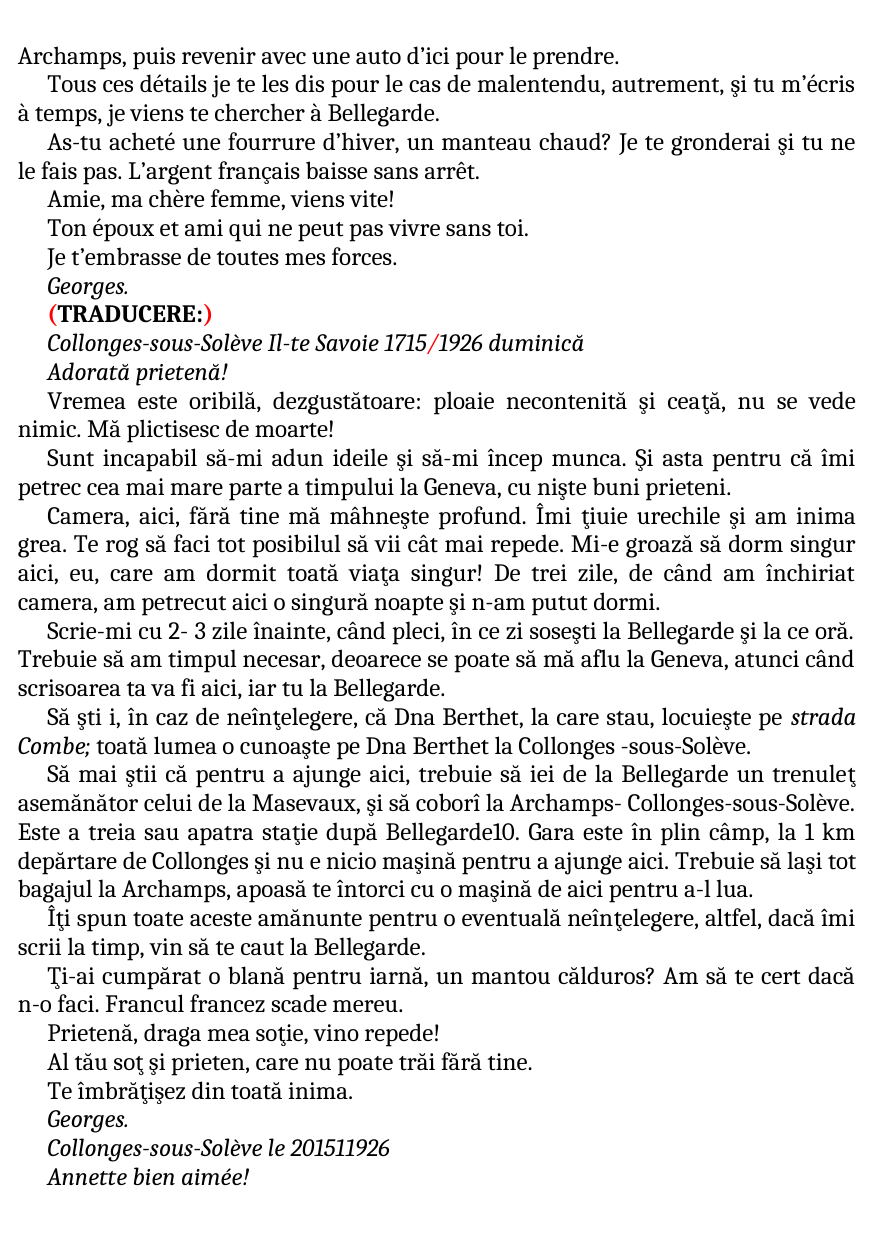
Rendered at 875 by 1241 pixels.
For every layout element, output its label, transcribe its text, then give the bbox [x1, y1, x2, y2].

text Ţi-ai cumpărat o blană pentru iarnă, un mantou călduros? Am să te cert dacă n-o faci. Francul francez scade mereu. [18, 962, 856, 1019]
text Annette bien aimée! [18, 1163, 856, 1192]
text Prietenă, draga mea soţie, vino repede! [18, 1019, 856, 1048]
text Camera, aici, fără tine mă mâhneşte profund. Îmi ţiuie urechile şi am inima grea. Te rog să faci tot posibilul să vii cât mai repede. Mi-e groază să dorm singur aici, eu, care am dormit toată viaţa singur! De trei zile, de când am închiriat camera, am petrecut aici o singură noapte şi n-am putut dormi. [18, 502, 856, 617]
text Vremea este oribilă, dezgustătoare: ploaie necontenită şi ceaţă, nu se vede nimic. Mă plictisesc de moarte! [18, 387, 856, 444]
text Te îmbrăţişez din toată inima. [18, 1077, 856, 1105]
text Collonges-sous-Solève le 201511926 [18, 1134, 856, 1163]
text Amie, ma chère femme, viens vite! [18, 185, 856, 214]
text Je t’embrasse de toutes mes forces. [18, 243, 856, 272]
text Tous ces détails je te les dis pour le cas de malentendu, autrement, şi tu m’écris à temps, je viens te chercher à Bellegarde. [18, 70, 856, 128]
text Sunt incapabil să-mi adun ideile şi să-mi încep munca. Şi asta pentru că îmi petrec cea mai mare parte a timpului la Geneva, cu nişte buni prieteni. [18, 444, 856, 502]
text Al tău soţ şi prieten, care nu poate trăi fără tine. [18, 1048, 856, 1077]
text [18, 42, 856, 70]
text (TRADUCERE:) [18, 300, 856, 329]
text Să mai ştii că pentru a ajunge aici, trebuie să iei de la Bellegarde un trenuleţ asemănător celui de la Masevaux, şi să coborî la Archamps- Collonges-sous-Solève. Este a treia sau apatra staţie după Bellegarde10. Gara este în plin câmp, la 1 km depărtare de Collonges şi nu e nicio maşină pentru a ajunge aici. Trebuie să laşi tot bagajul la Archamps, apoasă te întorci cu o maşină de aici pentru a-l lua. [18, 760, 856, 904]
text Collonges-sous-Solève Il-te Savoie 1715/1926 duminică [18, 329, 856, 358]
text Georges. [18, 1105, 856, 1134]
text Îţi spun toate aceste amănunte pentru o eventuală neînţelegere, altfel, dacă îmi scrii la timp, vin să te caut la Bellegarde. [18, 904, 856, 962]
text Scrie-mi cu 2- 3 zile înainte, când pleci, în ce zi soseşti la Bellegarde şi la ce oră. Trebuie să am timpul necesar, deoarece se poate să mă aflu la Geneva, atunci când scrisoarea ta va fi aici, iar tu la Bellegarde. [18, 617, 856, 703]
text As-tu acheté une fourrure d’hiver, un manteau chaud? Je te gronderai şi tu ne le fais pas. L’argent français baisse sans arrêt. [18, 128, 856, 185]
text Georges. [18, 272, 856, 300]
text Adorată prietenă! [18, 358, 856, 387]
text Ton époux et ami qui ne peut pas vivre sans toi. [18, 214, 856, 243]
text Să şti i, în caz de neînţelegere, că Dna Berthet, la care stau, locuieşte pe strada Combe; toată lumea o cunoaşte pe Dna Berthet la Collonges -sous-Solève. [18, 703, 856, 760]
